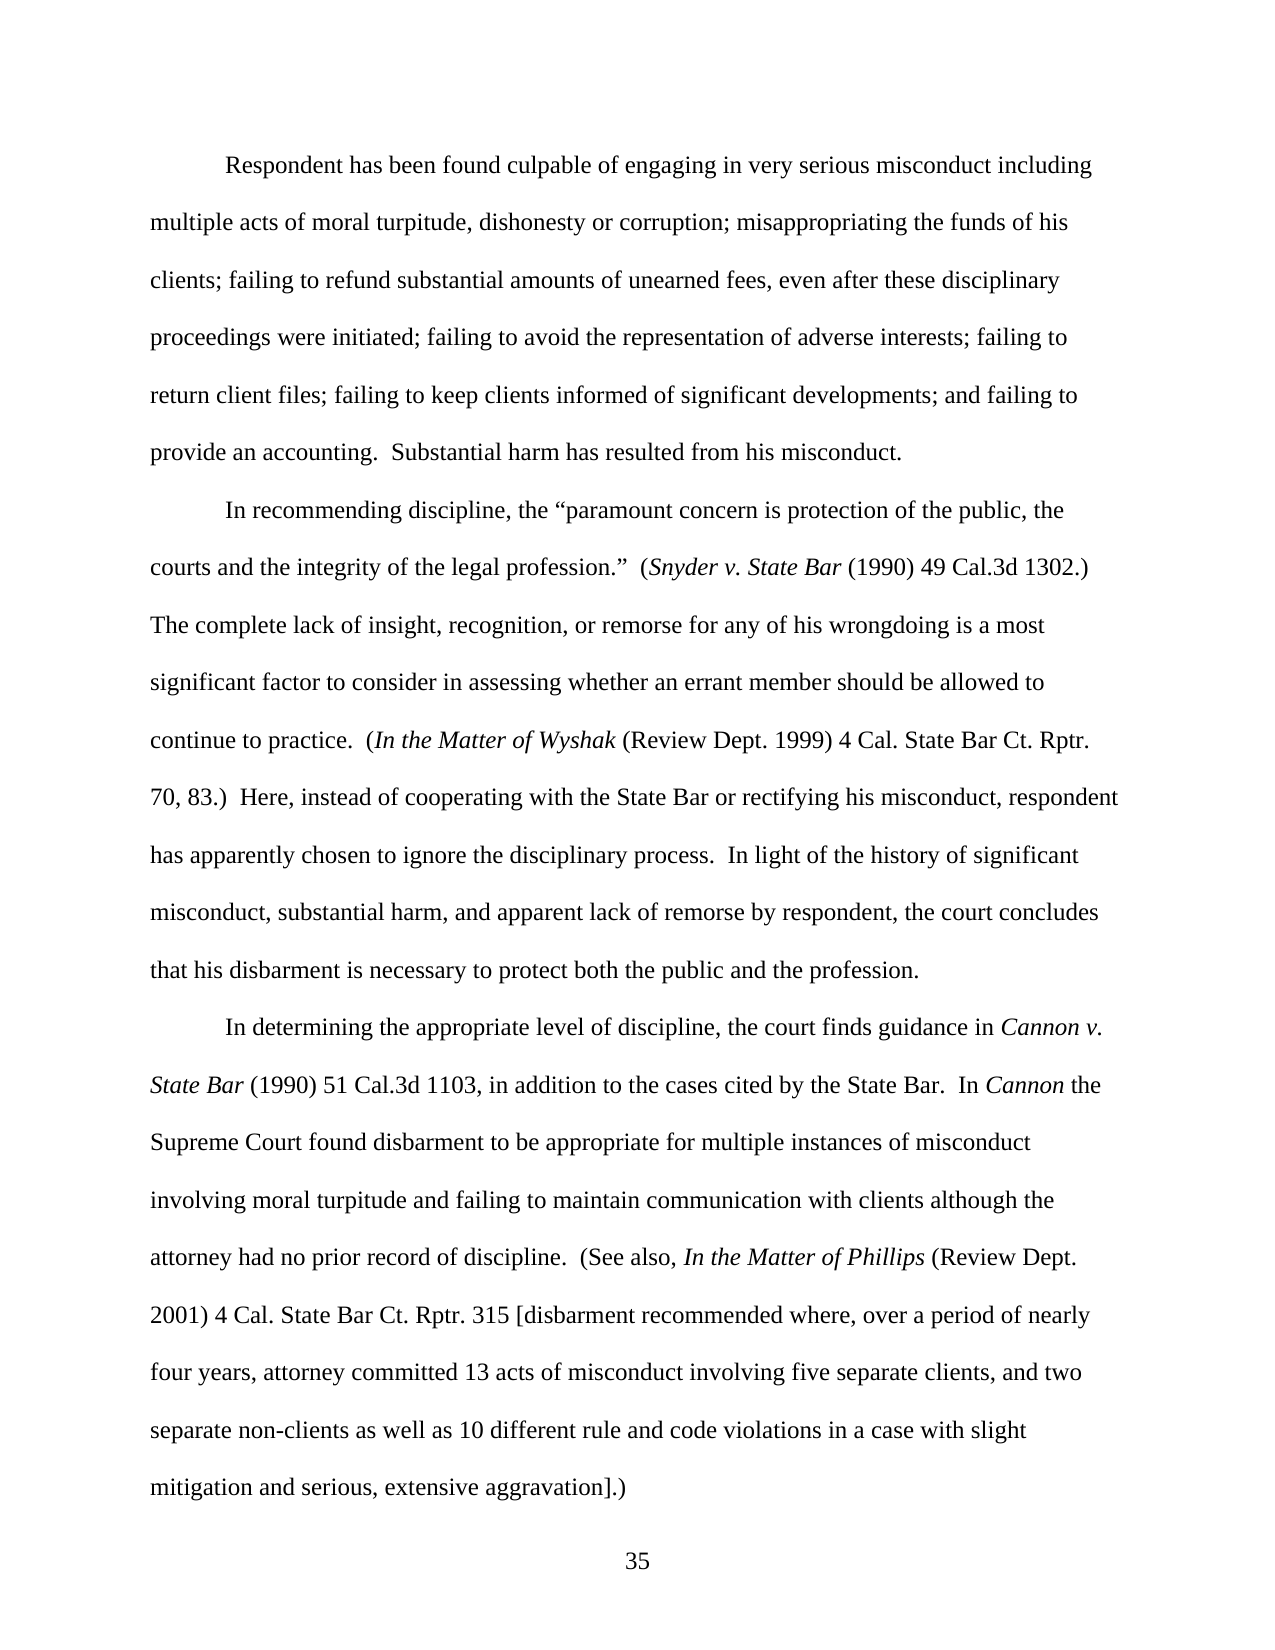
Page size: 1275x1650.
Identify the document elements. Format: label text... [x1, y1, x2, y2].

text In determining the appropriate level of discipline, the court finds guidance in Cannon v. State Bar (1990) 51 Cal.3d 1103, in addition to the cases cited by the State Bar. In Cannon the Supreme Court found disbarment to be appropriate for multiple instances of misconduct involving moral turpitude and failing to maintain communication with clients although the attorney had no prior record of discipline. (See also, In the Matter of Phillips (Review Dept. 2001) 4 Cal. State Bar Ct. Rptr. 315 [disbarment recommended where, over a period of nearly four years, attorney committed 13 acts of misconduct involving five separate clients, and two separate non-clients as well as 10 different rule and code violations in a case with slight mitigation and serious, extensive aggravation].) [150, 1012, 1125, 1501]
text In recommending discipline, the “paramount concern is protection of the public, the courts and the integrity of the legal profession.” (Snyder v. State Bar (1990) 49 Cal.3d 1302.) The complete lack of insight, recognition, or remorse for any of his wrongdoing is a most significant factor to consider in assessing whether an errant member should be allowed to continue to practice. (In the Matter of Wyshak (Review Dept. 1999) 4 Cal. State Bar Ct. Rptr. 70, 83.) Here, instead of cooperating with the State Bar or rectifying his misconduct, respondent has apparently chosen to ignore the disciplinary process. In light of the history of significant misconduct, substantial harm, and apparent lack of remorse by respondent, the court concludes that his disbarment is necessary to protect both the public and the profession. [150, 495, 1125, 984]
text Respondent has been found culpable of engaging in very serious misconduct including multiple acts of moral turpitude, dishonesty or corruption; misappropriating the funds of his clients; failing to refund substantial amounts of unearned fees, even after these disciplinary proceedings were initiated; failing to avoid the representation of adverse interests; failing to return client files; failing to keep clients informed of significant developments; and failing to provide an accounting. Substantial harm has resulted from his misconduct. [150, 150, 1125, 466]
